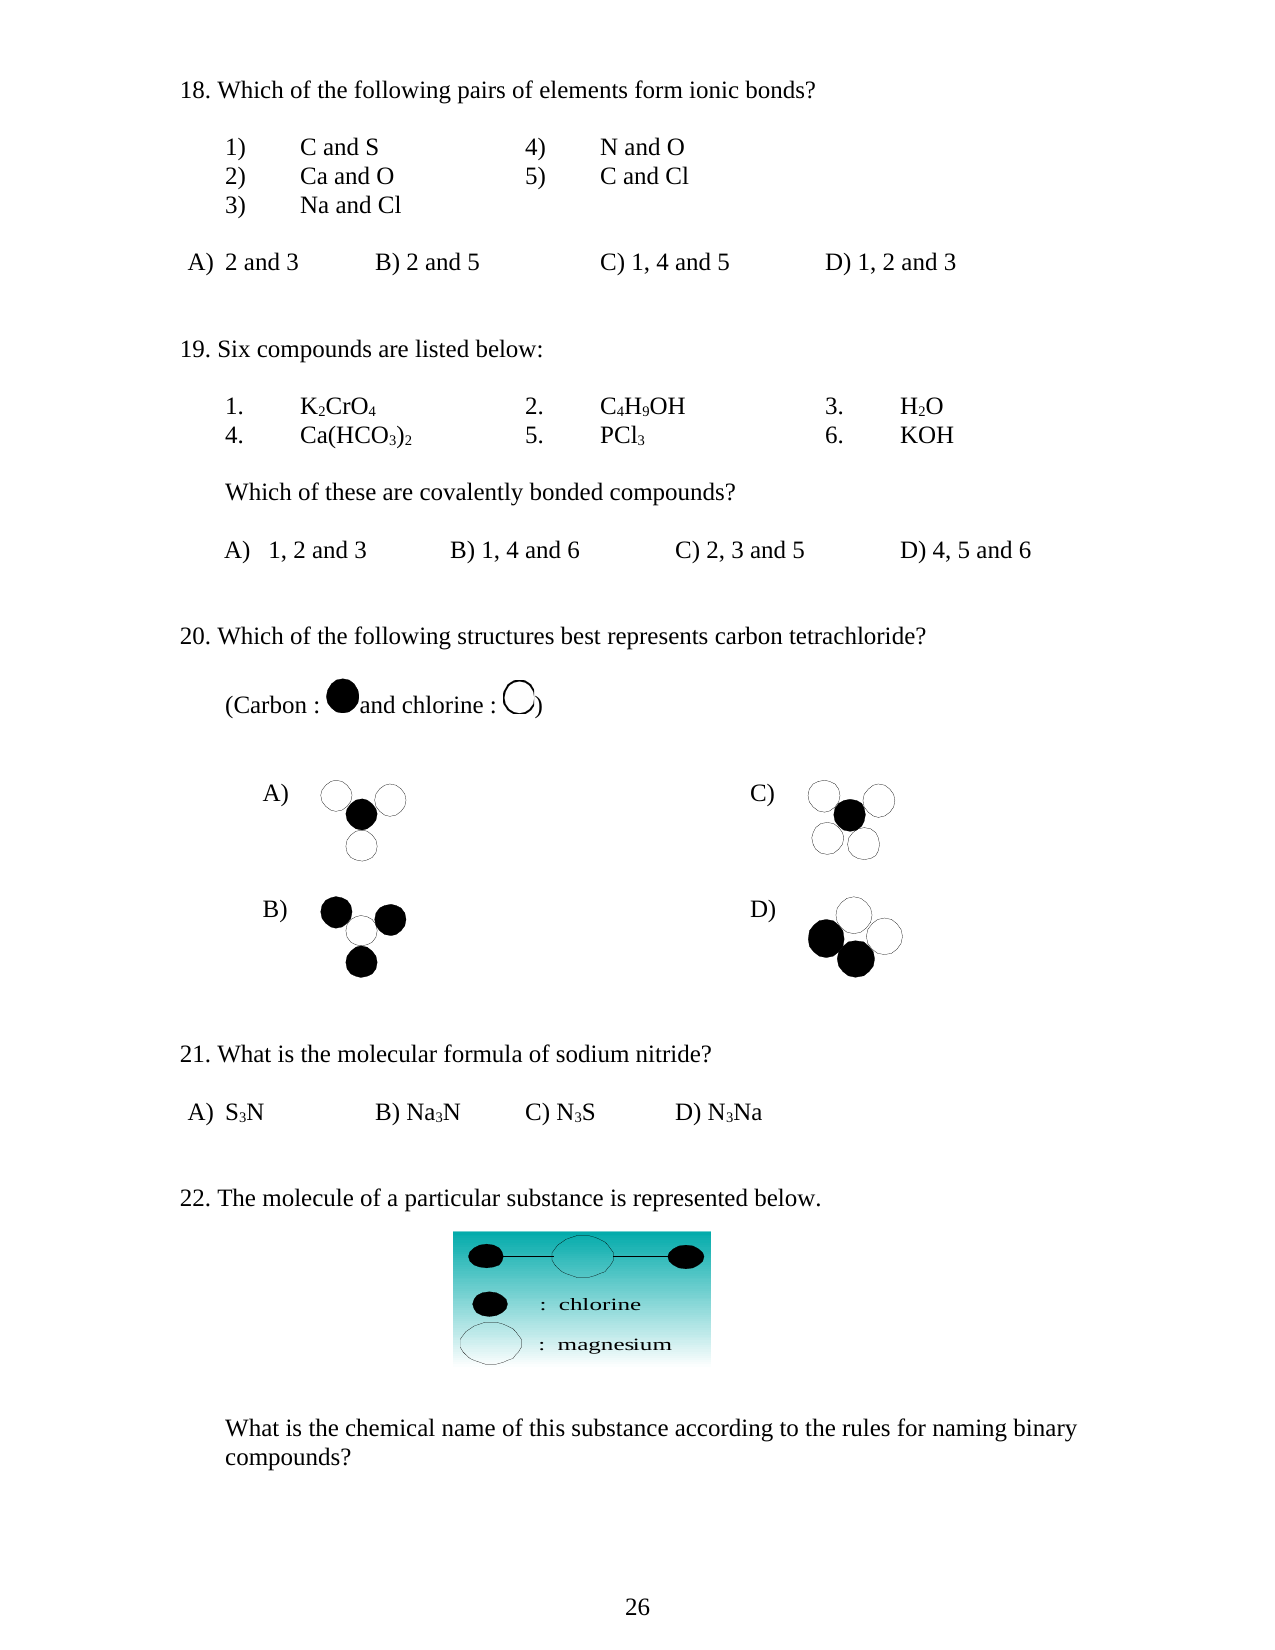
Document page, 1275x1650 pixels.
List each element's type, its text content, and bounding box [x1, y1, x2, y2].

text (Carbon : and chlorine : ) [150, 679, 1125, 719]
list What is the molecular formula of sodium nitride? [179, 1039, 1125, 1068]
table_cell [312, 865, 742, 980]
list Which of the following structures best represents carbon tetrachloride? [179, 621, 1125, 650]
text 3) Na and Cl [150, 190, 1125, 219]
list Which of the following pairs of elements form ionic bonds? [179, 75, 1125, 104]
list 2 and 3 B) 2 and 5 C) 1, 4 and 5 D) 1, 2 and 3 [187, 247, 1125, 276]
table_header [312, 749, 742, 864]
text 1. K2CrO4 2. C4H9OH 3. H2O [150, 391, 1125, 420]
table_cell D) [743, 865, 797, 980]
text 4. Ca(HCO3)2 5. PCl3 6. KOH [150, 420, 1125, 449]
text Which of these are covalently bonded compounds? [150, 477, 1125, 506]
table_header C) [743, 749, 797, 864]
table_header [799, 749, 1124, 864]
list Six compounds are listed below: [179, 334, 1125, 362]
table_header A) [256, 749, 310, 864]
text 2) Ca and O 5) C and Cl [150, 161, 1125, 190]
list S3N B) Na3N C) N3S D) N3Na [187, 1097, 1125, 1125]
table_cell [799, 865, 1124, 980]
table_cell B) [256, 865, 310, 980]
list 1, 2 and 3 B) 1, 4 and 6 C) 2, 3 and 5 D) 4, 5 and 6 [224, 535, 1125, 564]
text 1) C and S 4) N and O [150, 132, 1125, 161]
list The molecule of a particular substance is represented below. [179, 1183, 1125, 1212]
text What is the chemical name of this substance according to the rules for naming binary compounds? [150, 1413, 1125, 1470]
